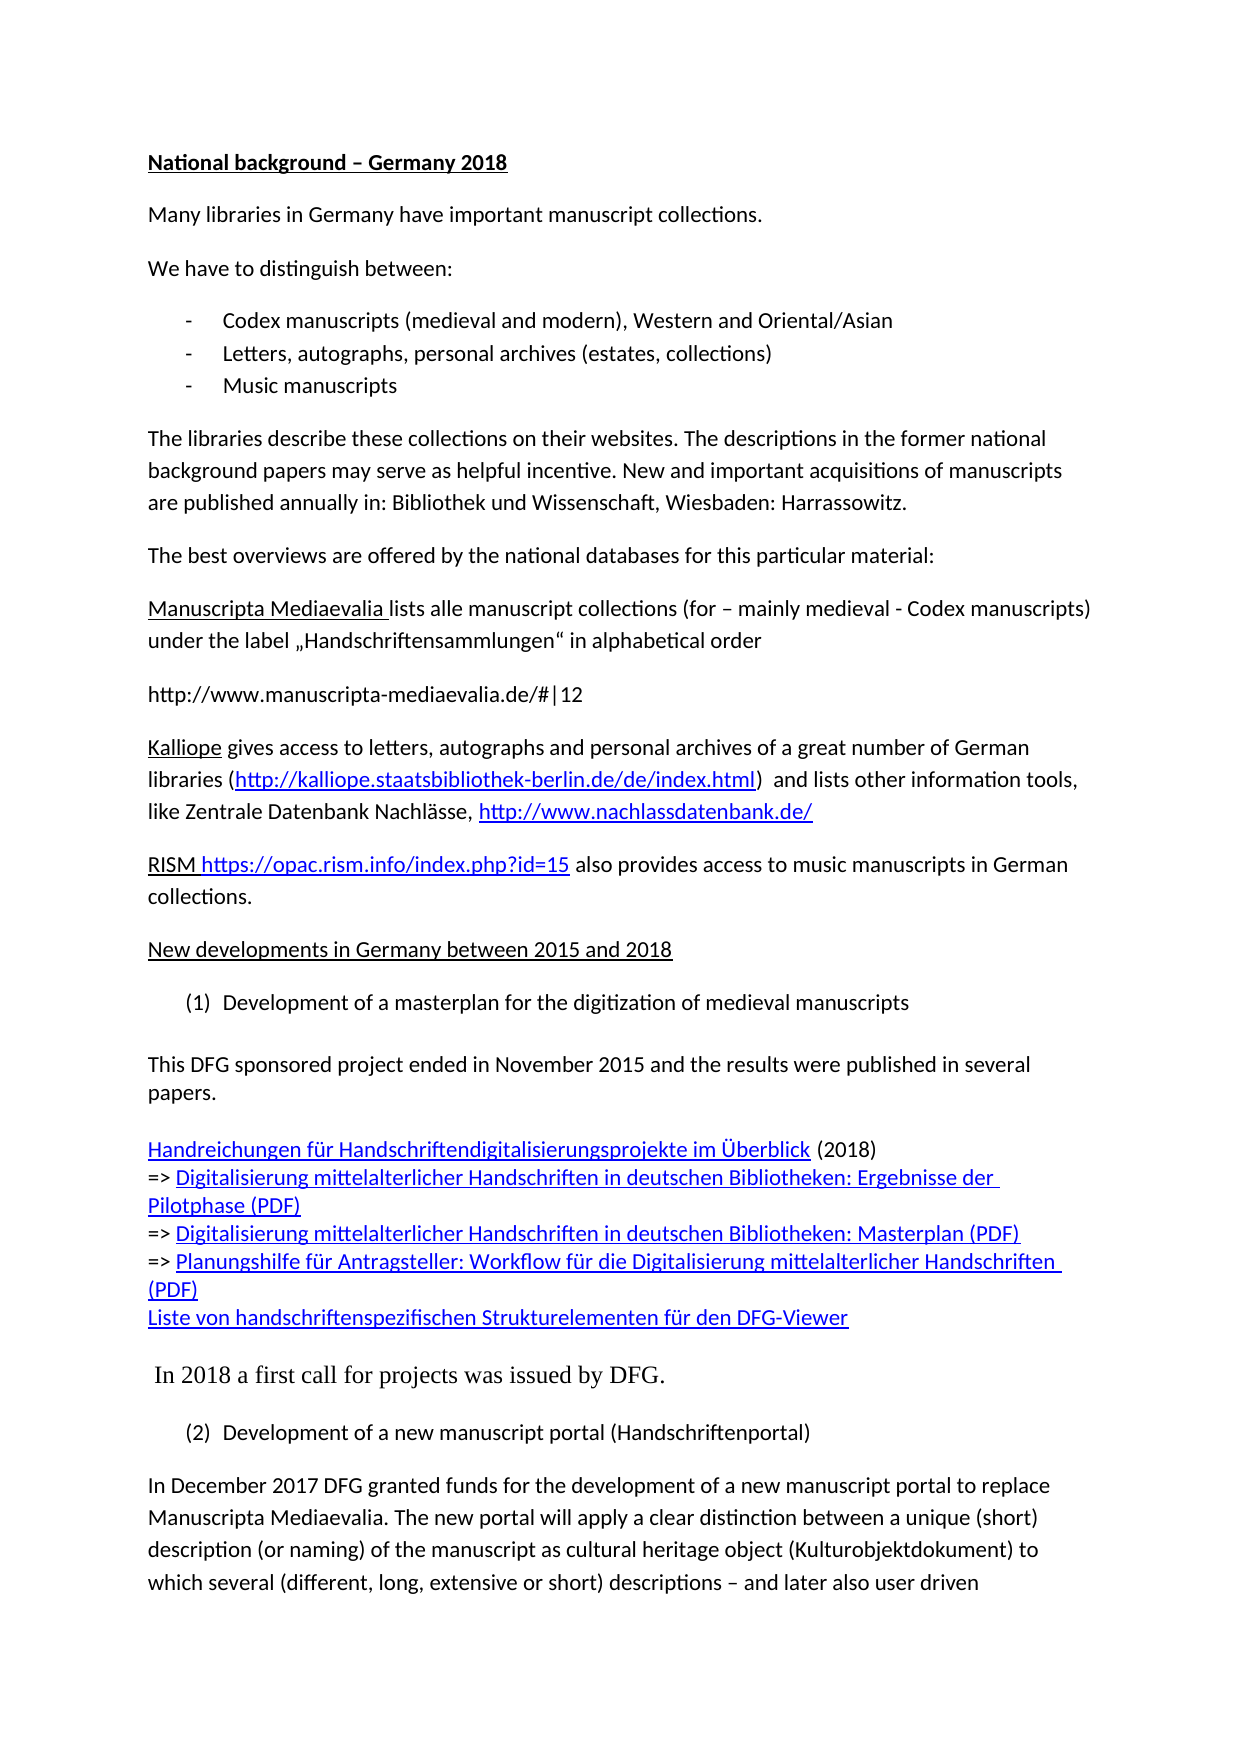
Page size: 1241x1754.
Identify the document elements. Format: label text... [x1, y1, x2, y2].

text Many libraries in Germany have important manuscript collections. [148, 201, 1093, 229]
text We have to distinguish between: [148, 254, 1093, 282]
text The best overviews are offered by the national databases for this particular material: [148, 541, 1093, 569]
text Liste von handschriftenspezifischen Strukturelementen für den DFG-Viewer [148, 1303, 1093, 1331]
text Handreichungen für Handschriftendigitalisierungsprojekte im Überblick (2018) => Digitalisierung mittelalterlicher Handschriften in deutschen Bibliotheken: Ergebnisse der Pilotphase (PDF) => Digitalisierung mittelalterlicher Handschriften in deutschen Bibliotheken: Masterplan (PDF) => Planungshilfe für Antragsteller: Workflow für die Digitalisierung mittelalterlicher Handschriften (PDF) [148, 1135, 1093, 1303]
text The libraries describe these collections on their websites. The descriptions in the former national background papers may serve as helpful incentive. New and important acquisitions of manuscripts are published annually in: Bibliothek und Wissenschaft, Wiesbaden: Harrassowitz. [148, 424, 1093, 516]
list Development of a masterplan for the digitization of medieval manuscripts [185, 988, 1093, 1016]
list Codex manuscripts (medieval and modern), Western and Oriental/Asian [185, 307, 1093, 335]
text RISM https://opac.rism.info/index.php?id=15 also provides access to music manuscripts in German collections. [148, 850, 1093, 910]
text This DFG sponsored project ended in November 2015 and the results were published in several papers. [148, 1050, 1093, 1106]
text Manuscripta Mediaevalia lists alle manuscript collections (for – mainly medieval - Codex manuscripts) under the label „Handschriftensammlungen“ in alphabetical order [148, 594, 1093, 655]
text New developments in Germany between 2015 and 2018 [148, 935, 1093, 963]
text National background – Germany 2018 [148, 148, 1093, 176]
text http://www.manuscripta-mediaevalia.de/#|12 [148, 680, 1093, 708]
text Kalliope gives access to letters, autographs and personal archives of a great number of German libraries (http://kalliope.staatsbibliothek-berlin.de/de/index.html) and lists other information tools, like Zentrale Datenbank Nachlässe, http://www.nachlassdatenbank.de/ [148, 733, 1093, 825]
list Music manuscripts [185, 371, 1093, 399]
list Letters, autographs, personal archives (estates, collections) [185, 339, 1093, 367]
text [148, 1471, 1093, 1596]
text In 2018 a first call for projects was issued by DFG. [148, 1360, 1093, 1389]
list Development of a new manuscript portal (Handschriftenportal) [185, 1418, 1093, 1446]
